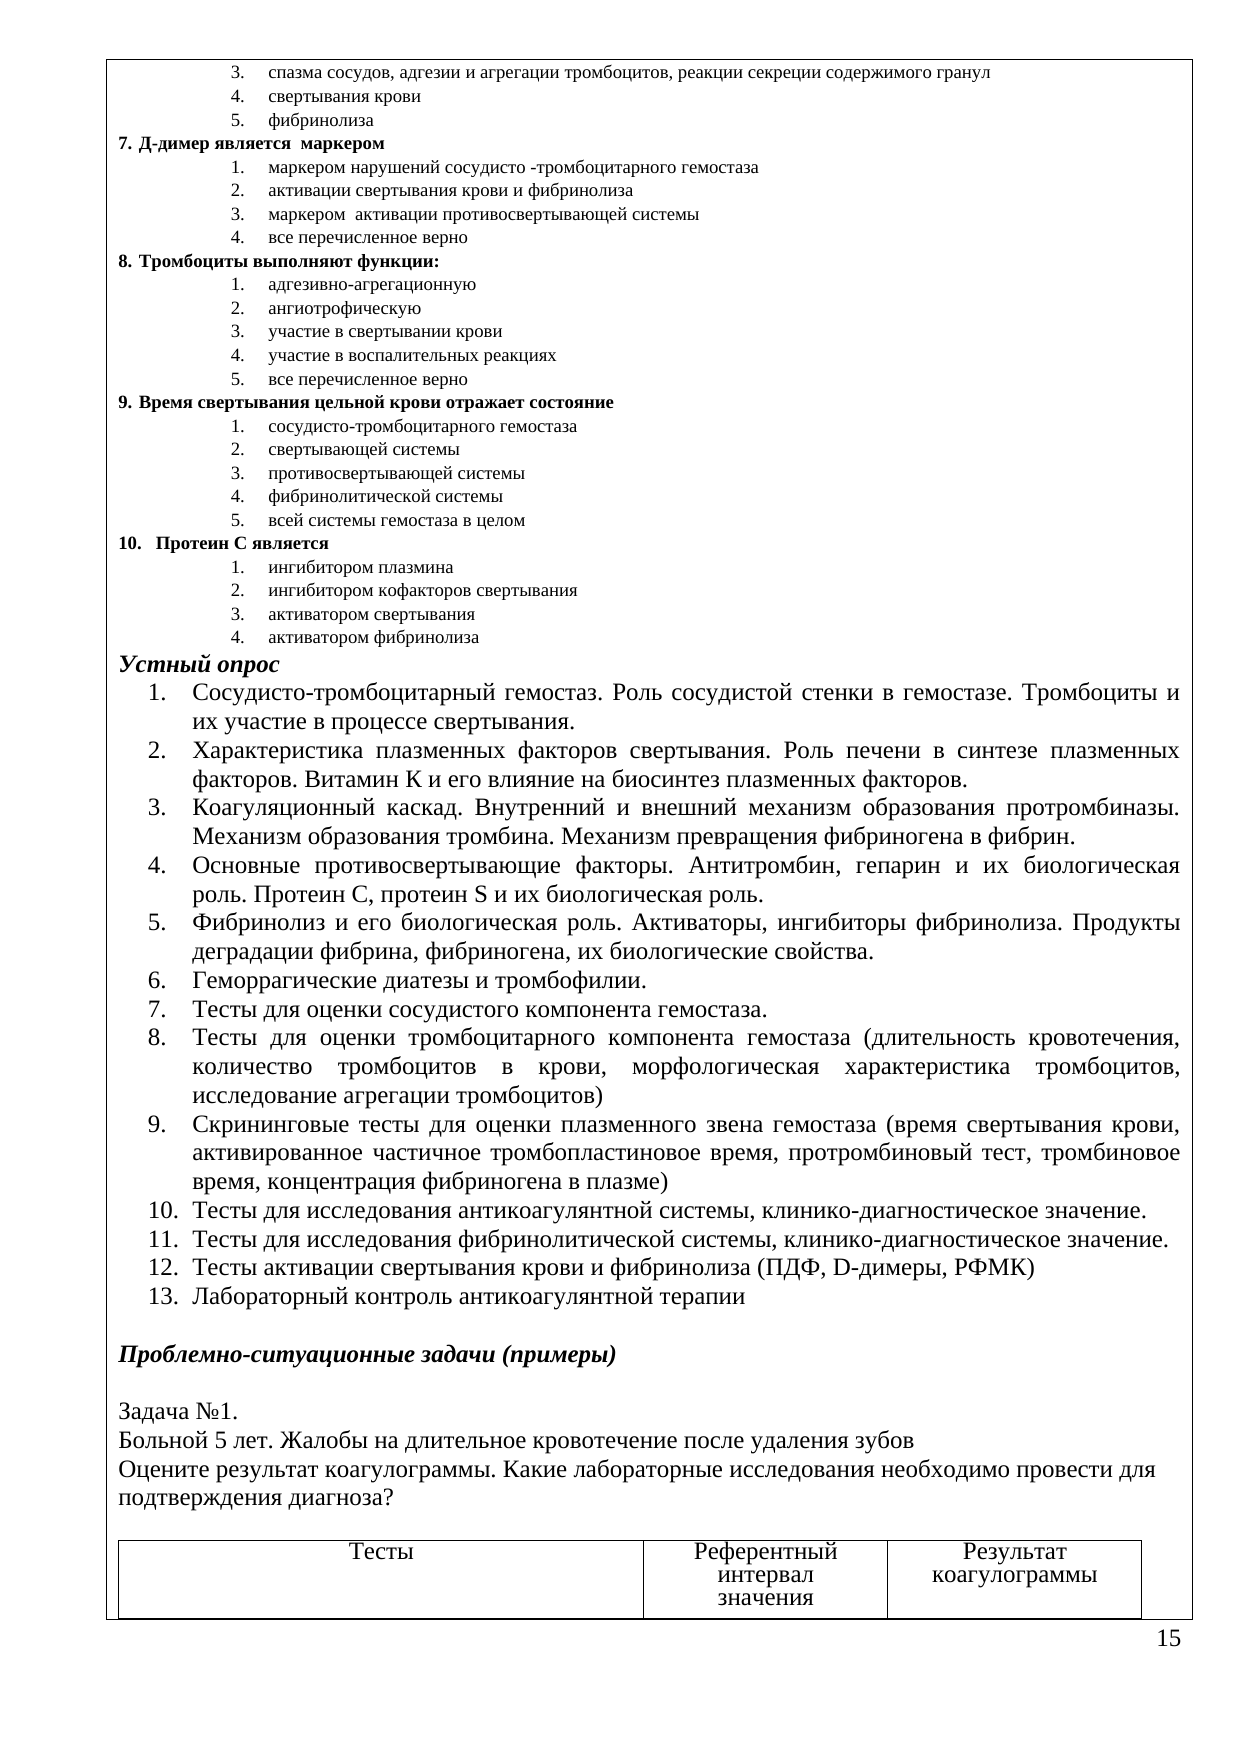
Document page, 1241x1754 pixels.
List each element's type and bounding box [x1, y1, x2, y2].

table_cell [107, 60, 1192, 1619]
